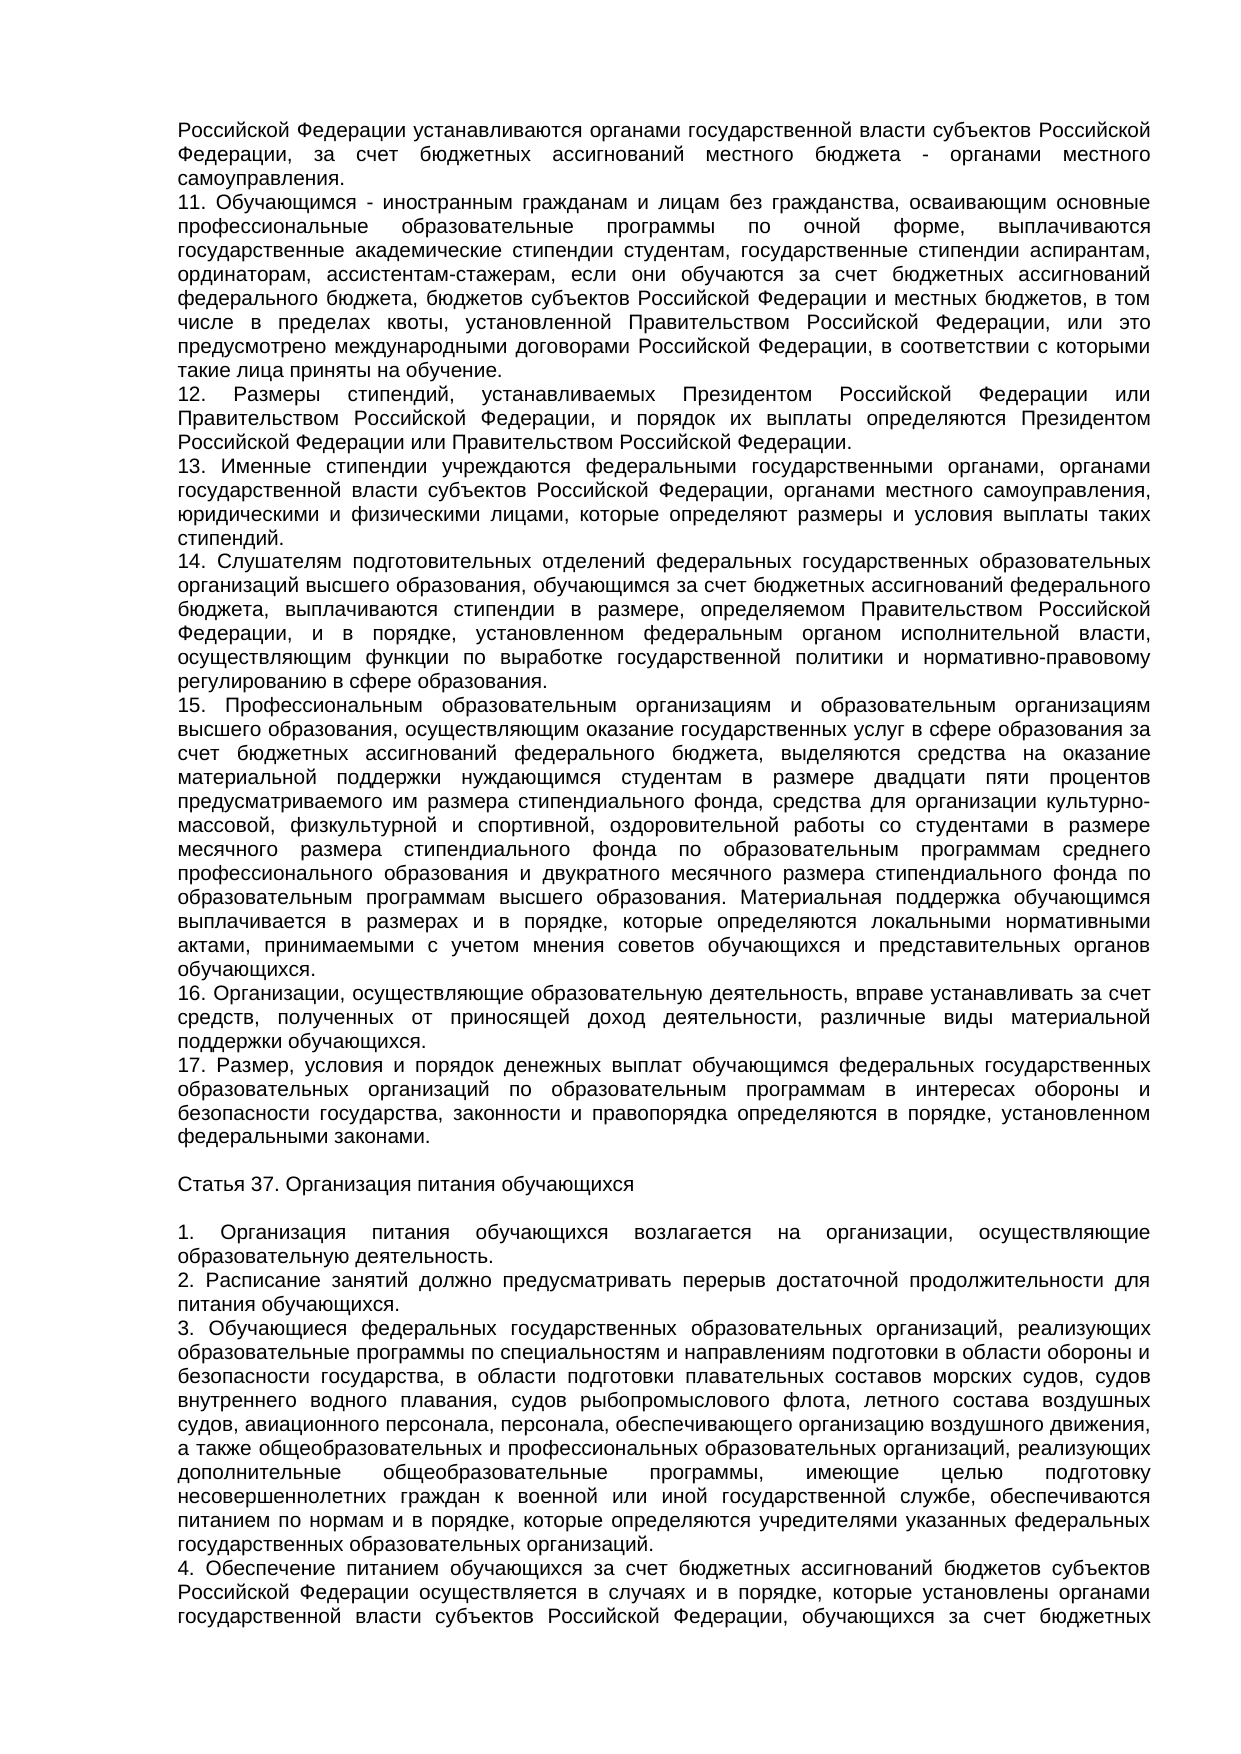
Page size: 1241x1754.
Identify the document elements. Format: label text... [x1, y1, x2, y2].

text 14. Слушателям подготовительных отделений федеральных государственных образовательных организаций высшего образования, обучающимся за счет бюджетных ассигнований федерального бюджета, выплачиваются стипендии в размере, определяемом Правительством Российской Федерации, и в порядке, установленном федеральным органом исполнительной власти, осуществляющим функции по выработке государственной политики и нормативно-правовому регулированию в сфере образования. [177, 549, 1152, 693]
text 3. Обучающиеся федеральных государственных образовательных организаций, реализующих образовательные программы по специальностям и направлениям подготовки в области обороны и безопасности государства, в области подготовки плавательных составов морских судов, судов внутреннего водного плавания, судов рыбопромыслового флота, летного состава воздушных судов, авиационного персонала, персонала, обеспечивающего организацию воздушного движения, а также общеобразовательных и профессиональных образовательных организаций, реализующих дополнительные общеобразовательные программы, имеющие целью подготовку несовершеннолетних граждан к военной или иной государственной службе, обеспечиваются питанием по нормам и в порядке, которые определяются учредителями указанных федеральных государственных образовательных организаций. [177, 1316, 1152, 1556]
text 12. Размеры стипендий, устанавливаемых Президентом Российской Федерации или Правительством Российской Федерации, и порядок их выплаты определяются Президентом Российской Федерации или Правительством Российской Федерации. [177, 382, 1152, 453]
text 13. Именные стипендии учреждаются федеральными государственными органами, органами государственной власти субъектов Российской Федерации, органами местного самоуправления, юридическими и физическими лицами, которые определяют размеры и условия выплаты таких стипендий. [177, 453, 1152, 549]
text 16. Организации, осуществляющие образовательную деятельность, вправе устанавливать за счет средств, полученных от приносящей доход деятельности, различные виды материальной поддержки обучающихся. [177, 981, 1152, 1052]
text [177, 1556, 1152, 1627]
text 17. Размер, условия и порядок денежных выплат обучающимся федеральных государственных образовательных организаций по образовательным программам в интересах обороны и безопасности государства, законности и правопорядка определяются в порядке, установленном федеральными законами. [177, 1052, 1152, 1148]
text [177, 118, 1152, 190]
text 2. Расписание занятий должно предусматривать перерыв достаточной продолжительности для питания обучающихся. [177, 1268, 1152, 1316]
text Статья 37. Организация питания обучающихся [177, 1172, 1152, 1196]
text 15. Профессиональным образовательным организациям и образовательным организациям высшего образования, осуществляющим оказание государственных услуг в сфере образования за счет бюджетных ассигнований федерального бюджета, выделяются средства на оказание материальной поддержки нуждающимся студентам в размере двадцати пяти процентов предусматриваемого им размера стипендиального фонда, средства для организации культурно-массовой, физкультурной и спортивной, оздоровительной работы со студентами в размере месячного размера стипендиального фонда по образовательным программам среднего профессионального образования и двукратного месячного размера стипендиального фонда по образовательным программам высшего образования. Материальная поддержка обучающимся выплачивается в размерах и в порядке, которые определяются локальными нормативными актами, принимаемыми с учетом мнения советов обучающихся и представительных органов обучающихся. [177, 693, 1152, 981]
text 11. Обучающимся - иностранным гражданам и лицам без гражданства, осваивающим основные профессиональные образовательные программы по очной форме, выплачиваются государственные академические стипендии студентам, государственные стипендии аспирантам, ординаторам, ассистентам-стажерам, если они обучаются за счет бюджетных ассигнований федерального бюджета, бюджетов субъектов Российской Федерации и местных бюджетов, в том числе в пределах квоты, установленной Правительством Российской Федерации, или это предусмотрено международными договорами Российской Федерации, в соответствии с которыми такие лица приняты на обучение. [177, 190, 1152, 382]
text 1. Организация питания обучающихся возлагается на организации, осуществляющие образовательную деятельность. [177, 1220, 1152, 1268]
